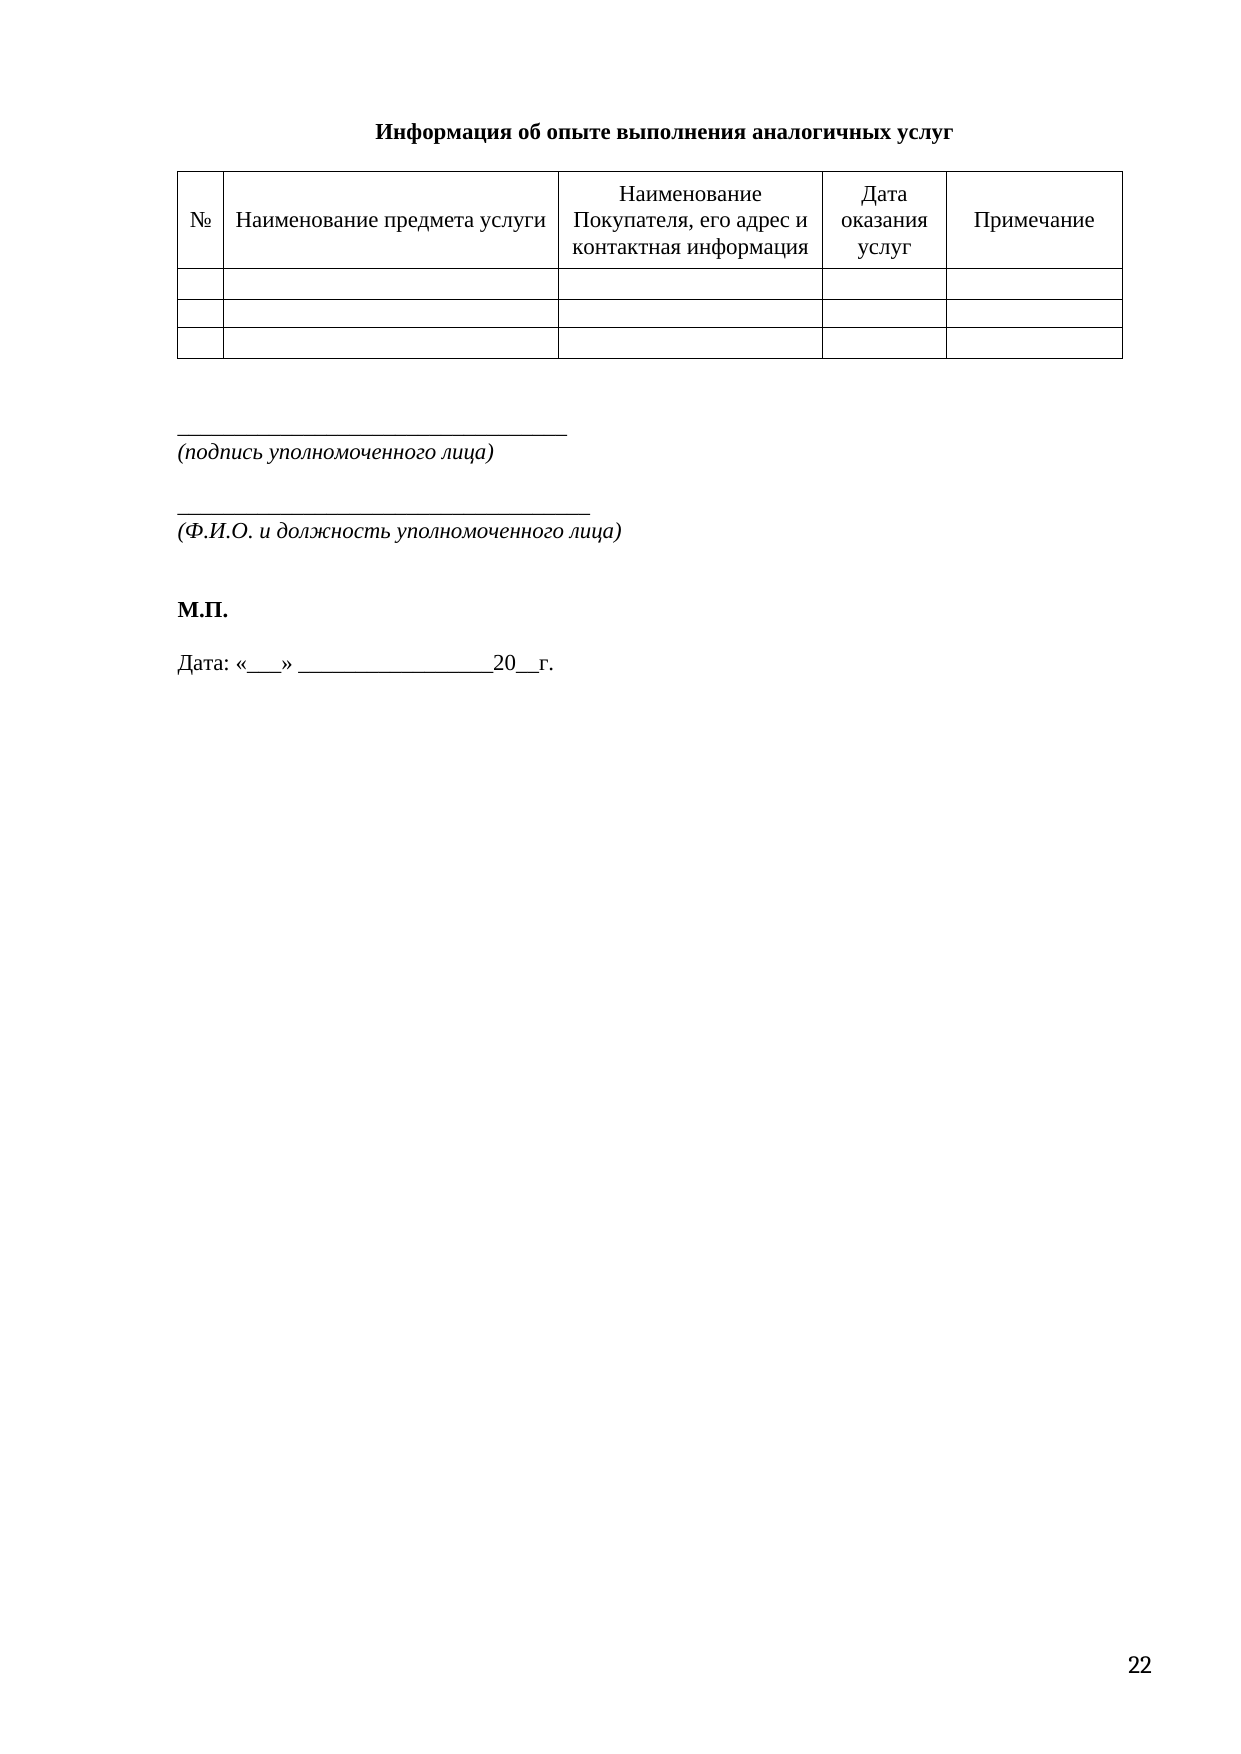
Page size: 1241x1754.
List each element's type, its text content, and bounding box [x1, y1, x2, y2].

table_cell [947, 269, 1122, 299]
table_cell [947, 328, 1122, 358]
table_cell [224, 269, 558, 299]
table_cell [823, 328, 946, 358]
text __________________________________ [177, 412, 1152, 438]
table_cell [823, 269, 946, 299]
text (подпись уполномоченного лица) [177, 438, 1152, 464]
text М.П. [177, 596, 1152, 623]
table_cell [224, 328, 558, 358]
table_header Дата оказания услуг [823, 172, 946, 268]
table_cell [823, 300, 946, 327]
text Информация об опыте выполнения аналогичных услуг [177, 118, 1152, 144]
text ____________________________________ [177, 491, 1152, 517]
table_cell [178, 328, 223, 358]
text Дата: «___» _________________20__г. [177, 649, 1152, 675]
text (Ф.И.О. и должность уполномоченного лица) [177, 517, 1152, 544]
table_cell [224, 300, 558, 327]
table_cell [178, 300, 223, 327]
table_header Наименование Покупателя, его адрес и контактная информация [559, 172, 822, 268]
table_header Примечание [947, 172, 1122, 268]
table_cell [559, 300, 822, 327]
table_header № [178, 172, 223, 268]
table_cell [559, 328, 822, 358]
table_header Наименование предмета услуги [224, 172, 558, 268]
table_cell [559, 269, 822, 299]
table_cell [178, 269, 223, 299]
table_cell [947, 300, 1122, 327]
